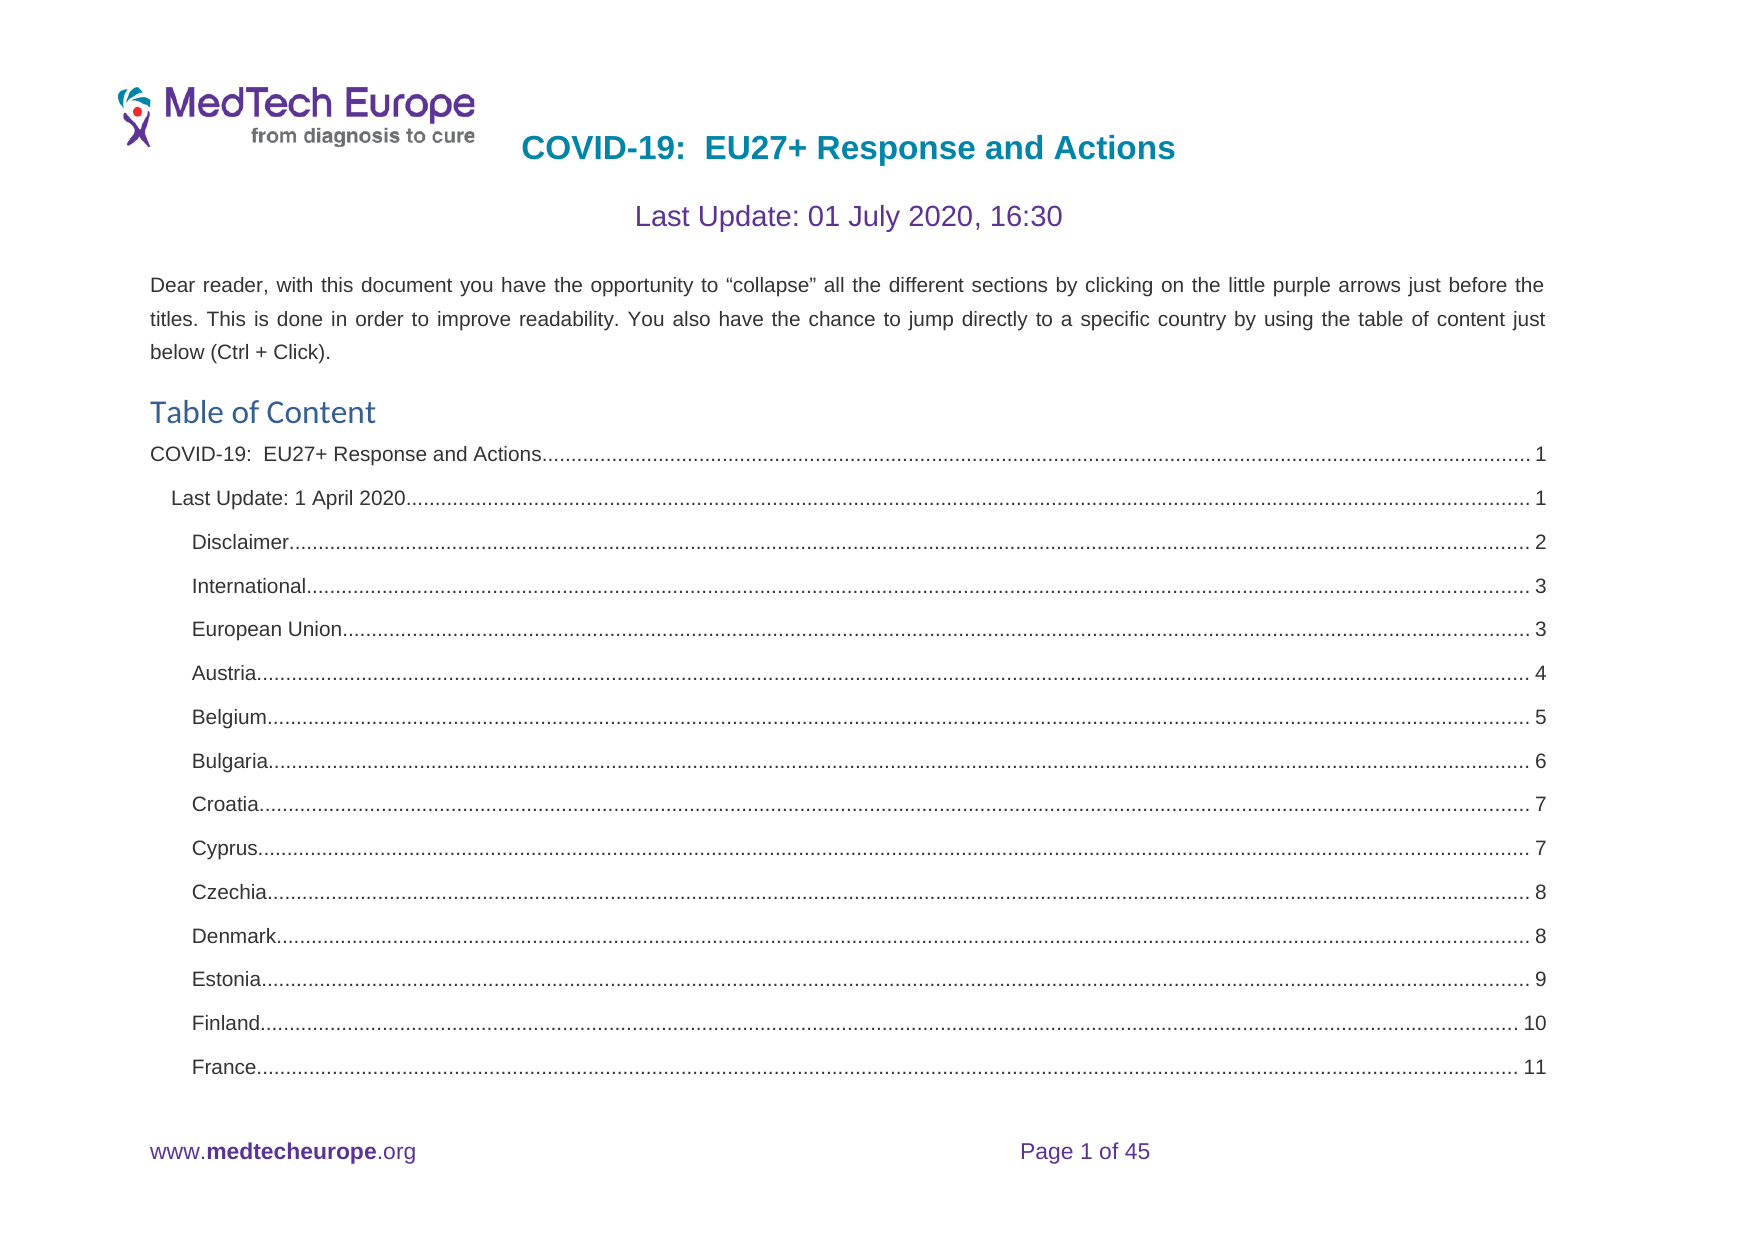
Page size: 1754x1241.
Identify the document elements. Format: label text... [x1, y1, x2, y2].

picture [118, 87, 475, 147]
subtitle Last Update: 01 July 2020, 16:30 [150, 199, 1547, 233]
text Dear reader, with this document you have the opportunity to “collapse” all the different sections by clicking on the little purple arrows just before the titles. This is done in order to improve readability. You also have the chance to jump directly to a specific country by using the table of content just below (Ctrl + Click). [150, 266, 1547, 366]
subtitle COVID-19: EU27+ Response and Actions [150, 133, 1547, 166]
